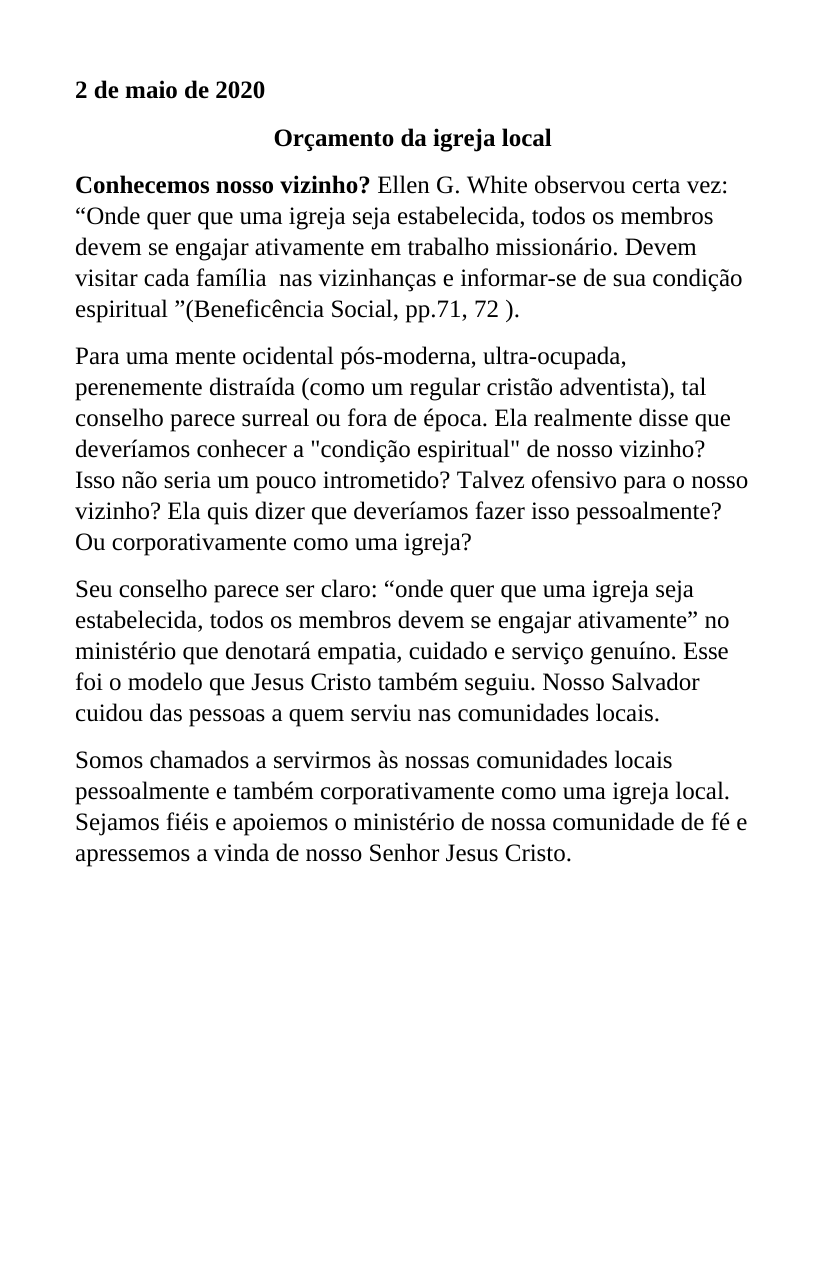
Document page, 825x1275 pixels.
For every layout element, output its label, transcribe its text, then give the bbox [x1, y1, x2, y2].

text Para uma mente ocidental pós-moderna, ultra-ocupada, perenemente distraída (como um regular cristão adventista), tal conselho parece surreal ou fora de época. Ela realmente disse que deveríamos conhecer a "condição espiritual" de nosso vizinho? Isso não seria um pouco intrometido? Talvez ofensivo para o nosso vizinho? Ela quis dizer que deveríamos fazer isso pessoalmente? Ou corporativamente como uma igreja? [75, 341, 750, 556]
text 2 de maio de 2020 [75, 75, 750, 104]
text Somos chamados a servirmos às nossas comunidades locais pessoalmente e também corporativamente como uma igreja local. Sejamos fiéis e apoiemos o ministério de nossa comunidade de fé e apressemos a vinda de nosso Senhor Jesus Cristo. [75, 745, 750, 867]
text Conhecemos nosso vizinho? Ellen G. White observou certa vez: “Onde quer que uma igreja seja estabelecida, todos os membros devem se engajar ativamente em trabalho missionário. Devem visitar cada família nas vizinhanças e informar-se de sua condição espiritual ”(Beneficência Social, pp.71, 72 ). [75, 170, 750, 323]
text Seu conselho parece ser claro: “onde quer que uma igreja seja estabelecida, todos os membros devem se engajar ativamente” no ministério que denotará empatia, cuidado e serviço genuíno. Esse foi o modelo que Jesus Cristo também seguiu. Nosso Salvador cuidou das pessoas a quem serviu nas comunidades locais. [75, 574, 750, 727]
text Orçamento da igreja local [75, 123, 750, 151]
